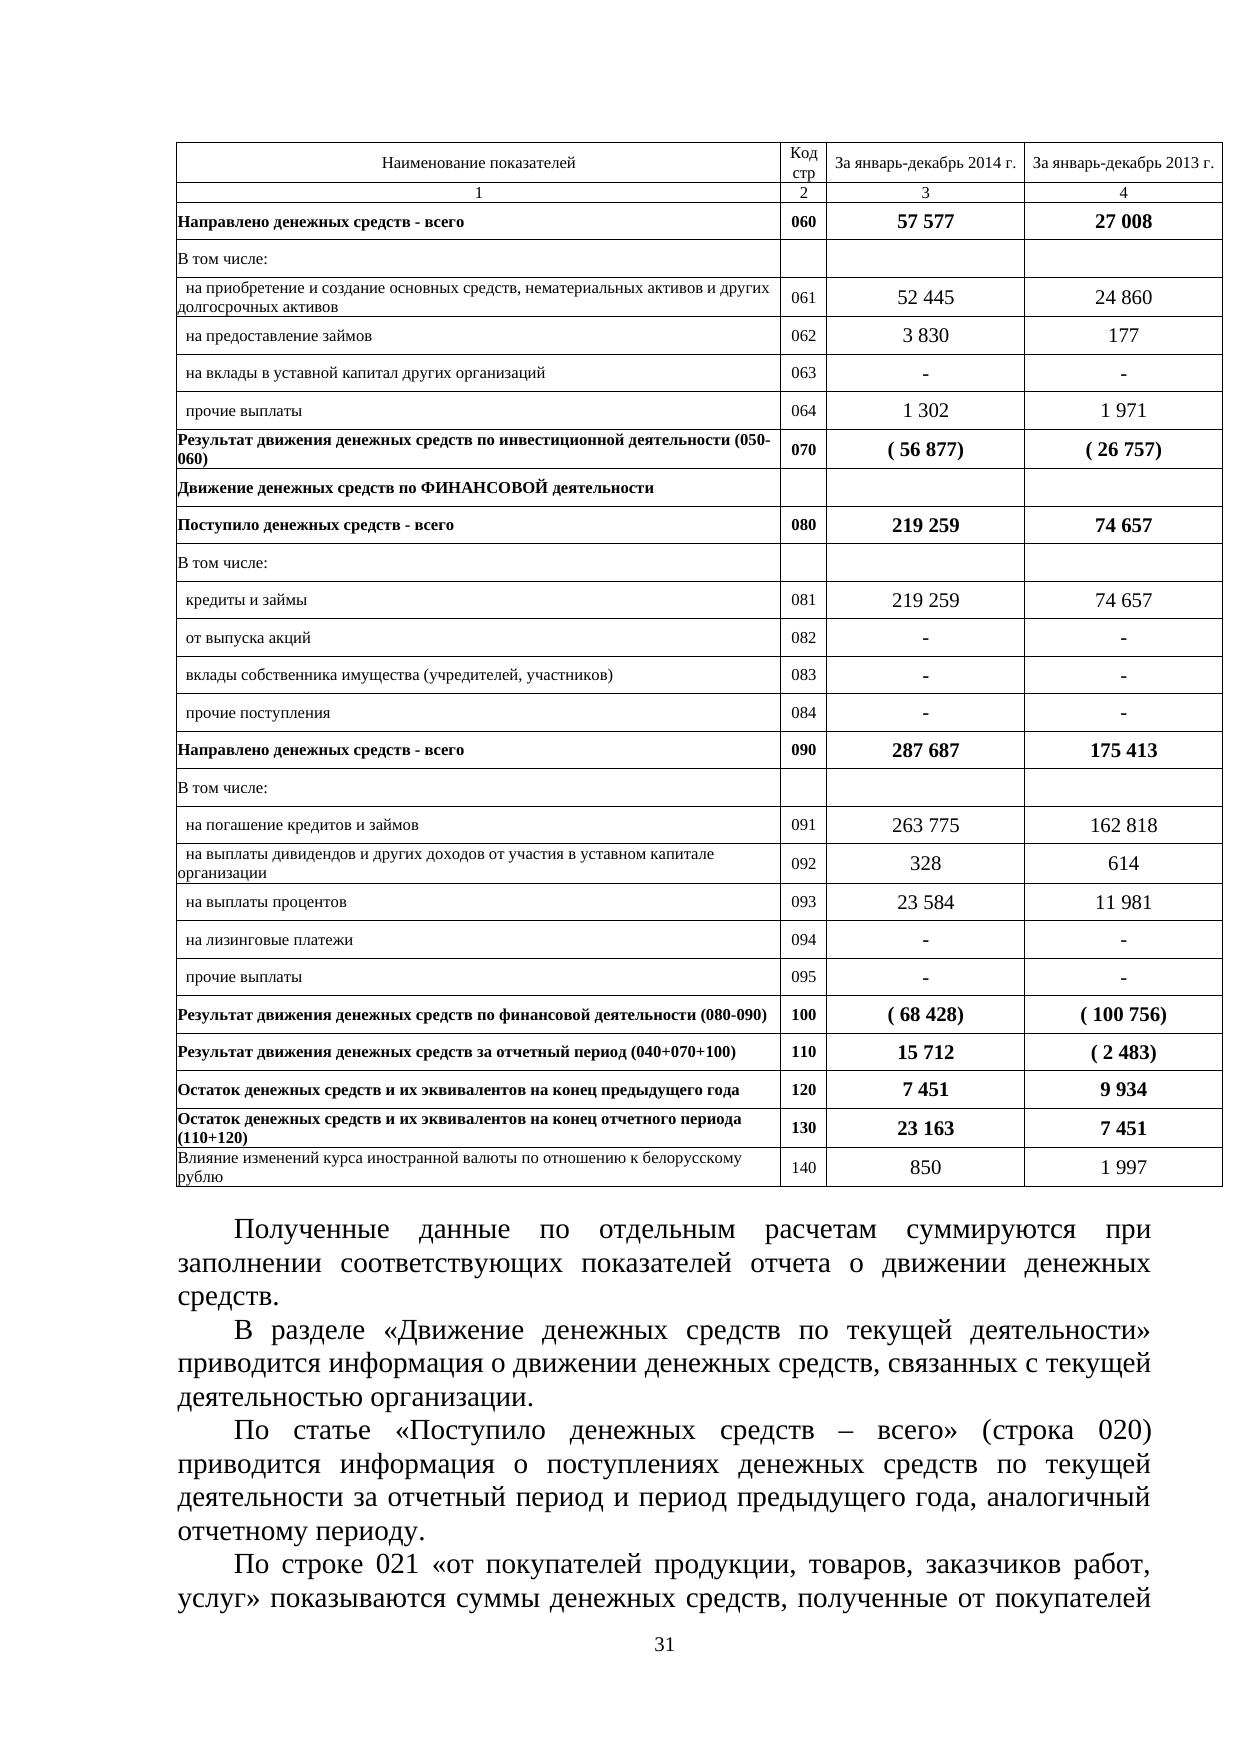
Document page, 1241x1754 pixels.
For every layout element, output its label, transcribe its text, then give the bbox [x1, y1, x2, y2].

table_cell ( 2 483) [1025, 1034, 1222, 1070]
table_cell 219 259 [827, 507, 1024, 543]
table_cell 9 934 [1025, 1071, 1222, 1107]
table_cell 091 [781, 807, 826, 843]
table_cell на выплаты процентов [177, 884, 780, 920]
table_cell 084 [781, 694, 826, 731]
table_cell ( 68 428) [827, 996, 1024, 1032]
table_cell 74 657 [1025, 582, 1222, 618]
table_cell на предоставление займов [177, 317, 780, 354]
table_cell 1 [177, 183, 780, 202]
table_cell 1 302 [827, 392, 1024, 429]
table_cell 263 775 [827, 807, 1024, 843]
table_cell [1025, 469, 1222, 506]
table_cell 120 [781, 1071, 826, 1107]
table_cell - [827, 355, 1024, 391]
table_cell 060 [781, 203, 826, 239]
table_cell Поступило денежных средств - всего [177, 507, 780, 543]
table_cell Результат движения денежных средств за отчетный период (040+070+100) [177, 1034, 780, 1070]
table_cell Остаток денежных средств и их эквивалентов на конец отчетного периода (110+120) [177, 1109, 780, 1147]
table_header Наименование показателей [177, 143, 780, 182]
table_cell 57 577 [827, 203, 1024, 239]
table_cell В том числе: [177, 240, 780, 277]
table_cell 7 451 [1025, 1109, 1222, 1147]
table_cell 3 830 [827, 317, 1024, 354]
table_header За январь-декабрь 2013 г. [1025, 143, 1222, 182]
table_cell 100 [781, 996, 826, 1032]
table_cell 614 [1025, 844, 1222, 882]
table_cell ( 56 877) [827, 430, 1024, 468]
table_cell - [1025, 355, 1222, 391]
table_cell прочие выплаты [177, 392, 780, 429]
table_cell 219 259 [827, 582, 1024, 618]
table_cell [1025, 544, 1222, 581]
table_cell 064 [781, 392, 826, 429]
table_cell Результат движения денежных средств по финансовой деятельности (080-090) [177, 996, 780, 1032]
table_cell [781, 544, 826, 581]
table_cell 3 [827, 183, 1024, 202]
table_cell [827, 769, 1024, 806]
table_cell Остаток денежных средств и их эквивалентов на конец предыдущего года [177, 1071, 780, 1107]
table_cell 27 008 [1025, 203, 1222, 239]
table_cell Движение денежных средств по ФИНАНСОВОЙ деятельности [177, 469, 780, 506]
table_cell 177 [1025, 317, 1222, 354]
table_cell - [827, 959, 1024, 995]
table_cell 74 657 [1025, 507, 1222, 543]
table_cell 083 [781, 657, 826, 693]
table_cell 140 [781, 1148, 826, 1186]
table_cell 23 584 [827, 884, 1024, 920]
table_cell вклады собственника имущества (учредителей, участников) [177, 657, 780, 693]
text По статье «Поступило денежных средств – всего» (строка 020) приводится информация о поступлениях денежных средств по текущей деятельности за отчетный период и период предыдущего года, аналогичный отчетному периоду. [177, 1412, 1152, 1547]
table_cell 7 451 [827, 1071, 1024, 1107]
table_cell [827, 544, 1024, 581]
table_cell 080 [781, 507, 826, 543]
table_cell 1 971 [1025, 392, 1222, 429]
table_cell на выплаты дивидендов и других доходов от участия в уставном капитале организации [177, 844, 780, 882]
table_cell на приобретение и создание основных средств, нематериальных активов и других долгосрочных активов [177, 278, 780, 316]
table_cell на лизинговые платежи [177, 921, 780, 957]
table_cell кредиты и займы [177, 582, 780, 618]
table_cell В том числе: [177, 769, 780, 806]
table_cell прочие поступления [177, 694, 780, 731]
table_cell [827, 240, 1024, 277]
table_cell - [827, 619, 1024, 656]
table_cell [781, 469, 826, 506]
table_cell В том числе: [177, 544, 780, 581]
table_cell Результат движения денежных средств по инвестиционной деятельности (050-060) [177, 430, 780, 468]
table_cell 328 [827, 844, 1024, 882]
table_cell - [827, 921, 1024, 957]
table_cell Направлено денежных средств - всего [177, 732, 780, 768]
table_header Код стр [781, 143, 826, 182]
table_cell 063 [781, 355, 826, 391]
table_cell 24 860 [1025, 278, 1222, 316]
table_cell - [1025, 657, 1222, 693]
table_cell 082 [781, 619, 826, 656]
table_cell 11 981 [1025, 884, 1222, 920]
table_cell - [1025, 921, 1222, 957]
text В разделе «Движение денежных средств по текущей деятельности» приводится информация о движении денежных средств, связанных с текущей деятельностью организации. [177, 1312, 1152, 1412]
table_cell 110 [781, 1034, 826, 1070]
table_cell [827, 469, 1024, 506]
table_cell 4 [1025, 183, 1222, 202]
table_cell 090 [781, 732, 826, 768]
table_cell 094 [781, 921, 826, 957]
table_cell 070 [781, 430, 826, 468]
table_cell 095 [781, 959, 826, 995]
table_cell [1025, 769, 1222, 806]
table_cell - [1025, 619, 1222, 656]
table_cell 23 163 [827, 1109, 1024, 1147]
table_header За январь-декабрь 2014 г. [827, 143, 1024, 182]
table_cell от выпуска акций [177, 619, 780, 656]
table_cell ( 100 756) [1025, 996, 1222, 1032]
table_cell 130 [781, 1109, 826, 1147]
table_cell Направлено денежных средств - всего [177, 203, 780, 239]
table_cell 093 [781, 884, 826, 920]
table_cell прочие выплаты [177, 959, 780, 995]
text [177, 1547, 1152, 1614]
table_cell [781, 240, 826, 277]
table_cell 52 445 [827, 278, 1024, 316]
table_cell на вклады в уставной капитал других организаций [177, 355, 780, 391]
table_cell 2 [781, 183, 826, 202]
table_cell - [1025, 959, 1222, 995]
table_cell 175 413 [1025, 732, 1222, 768]
table_cell Влияние изменений курса иностранной валюты по отношению к белорусскому рублю [177, 1148, 780, 1186]
table_cell 062 [781, 317, 826, 354]
table_cell 081 [781, 582, 826, 618]
table_cell 850 [827, 1148, 1024, 1186]
table_cell - [827, 694, 1024, 731]
table_cell 287 687 [827, 732, 1024, 768]
table_cell 092 [781, 844, 826, 882]
table_cell - [1025, 694, 1222, 731]
table_cell ( 26 757) [1025, 430, 1222, 468]
table_cell [781, 769, 826, 806]
table_cell 162 818 [1025, 807, 1222, 843]
table_cell на погашение кредитов и займов [177, 807, 780, 843]
table_cell 061 [781, 278, 826, 316]
table_cell - [827, 657, 1024, 693]
text Полученные данные по отдельным расчетам суммируются при заполнении соответствующих показателей отчета о движении денежных средств. [177, 1211, 1152, 1312]
table_cell 1 997 [1025, 1148, 1222, 1186]
table_cell 15 712 [827, 1034, 1024, 1070]
table_cell [1025, 240, 1222, 277]
